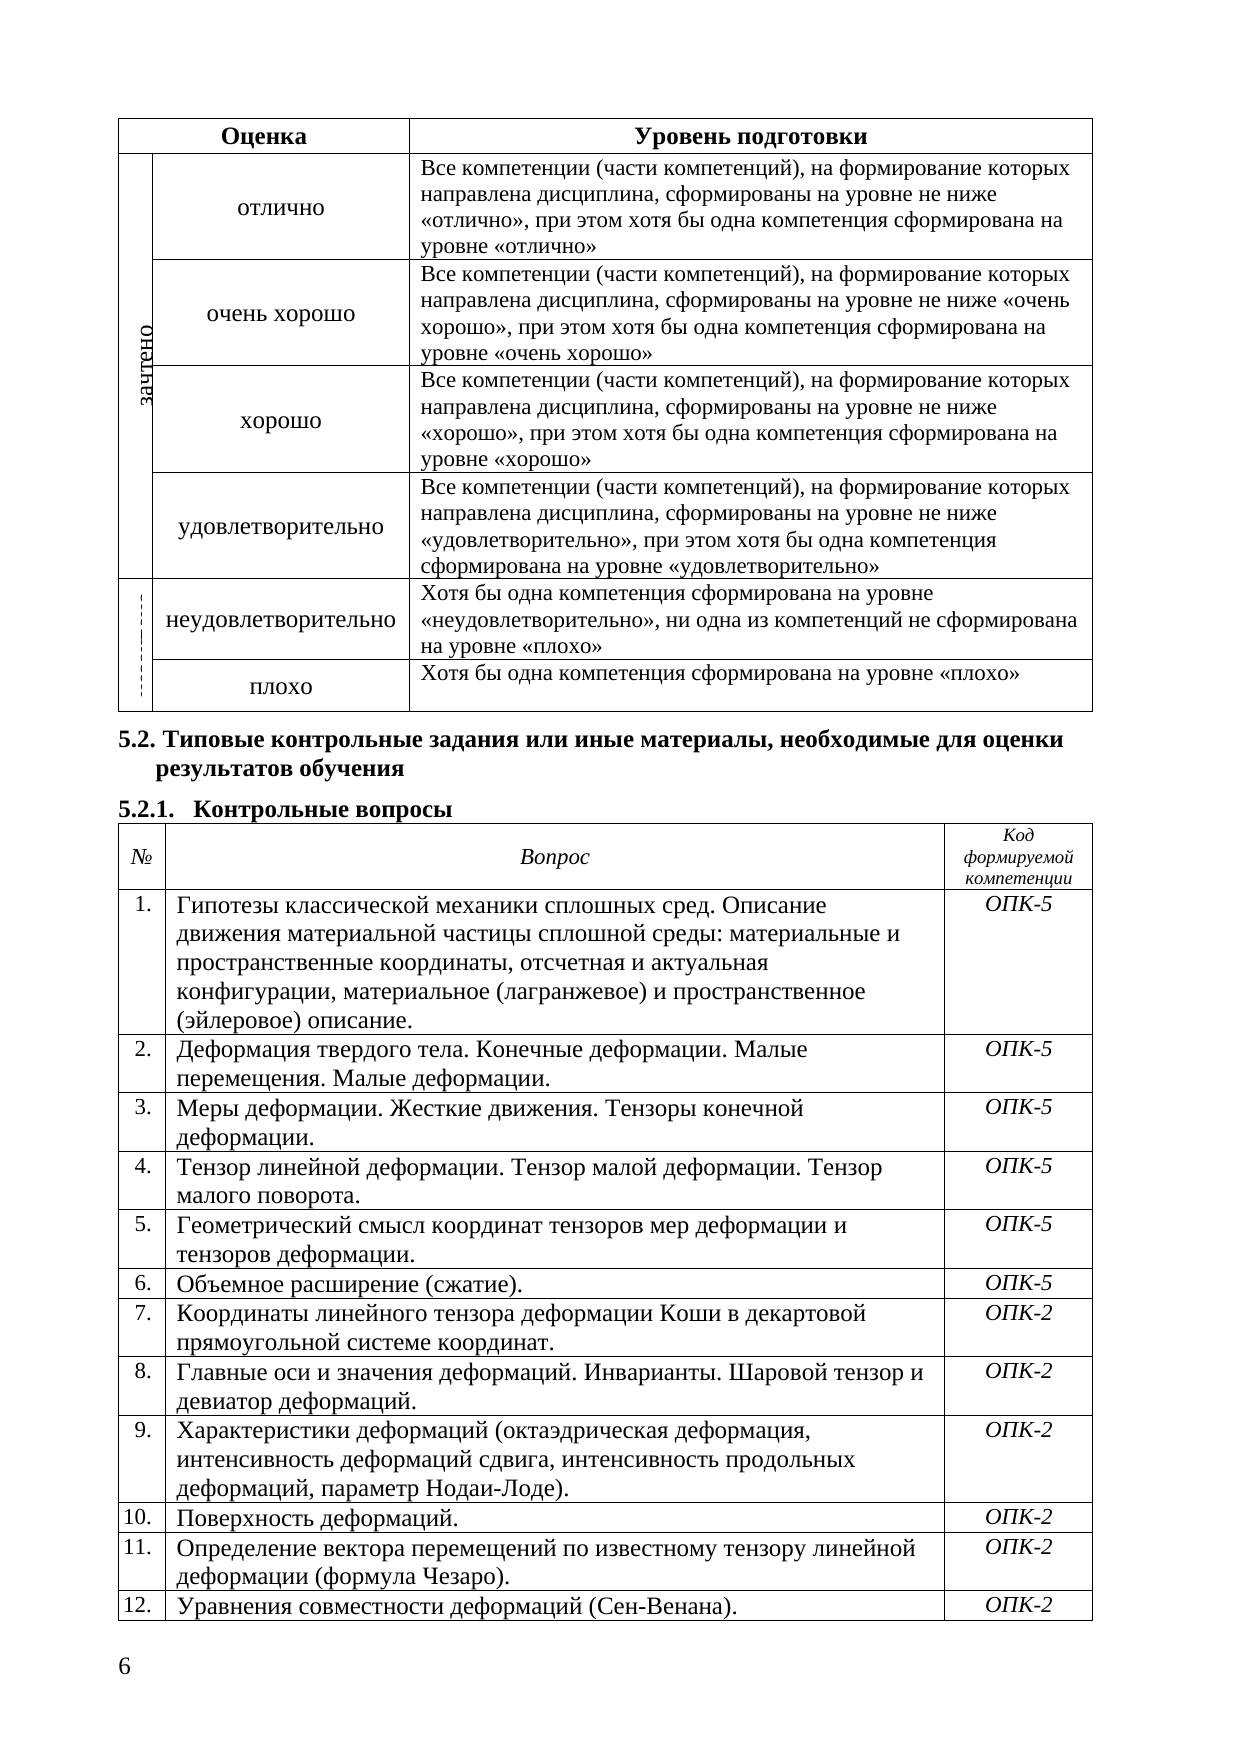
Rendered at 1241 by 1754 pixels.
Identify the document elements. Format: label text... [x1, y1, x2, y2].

table_cell Все компетенции (части компетенций), на формирование которых направлена дисциплина, сформированы на уровне не ниже «удовлетворительно», при этом хотя бы одна компетенция сформирована на уровне «удовлетворительно» [410, 473, 1092, 578]
table_cell незачтено [119, 579, 152, 711]
table_cell ОПК-5 [945, 1210, 1092, 1268]
table_cell ОПК-2 [945, 1416, 1092, 1502]
table_cell Меры деформации. Жесткие движения. Тензоры конечной деформации. [166, 1093, 944, 1151]
table_cell Все компетенции (части компетенций), на формирование которых направлена дисциплина, сформированы на уровне не ниже «очень хорошо», при этом хотя бы одна компетенция сформирована на уровне «очень хорошо» [410, 260, 1092, 365]
table_cell Тензор линейной деформации. Тензор малой деформации. Тензор малого поворота. [166, 1152, 944, 1209]
table_cell очень хорошо [153, 260, 409, 365]
table_cell ОПК-2 [945, 1357, 1092, 1414]
table_cell неудовлетворительно [153, 579, 409, 658]
table_cell [119, 1152, 165, 1209]
table_cell Уравнения совместности деформаций (Сен-Венана). [166, 1591, 944, 1620]
table_cell Объемное расширение (сжатие). [166, 1269, 944, 1297]
table_cell ОПК-5 [945, 890, 1092, 1033]
table_cell Определение вектора перемещений по известному тензору линейной деформации (формула Чезаро). [166, 1533, 944, 1590]
table_cell ОПК-5 [945, 1093, 1092, 1151]
table_cell ОПК-2 [945, 1533, 1092, 1590]
table_cell Координаты линейного тензора деформации Коши в декартовой прямоугольной системе координат. [166, 1299, 944, 1356]
table_cell Характеристики деформаций (октаэдрическая деформация, интенсивность деформаций сдвига, интенсивность продольных деформаций, параметр Нодаи-Лоде). [166, 1416, 944, 1502]
table_cell [119, 1093, 165, 1151]
list Контрольные вопросы [118, 794, 1093, 823]
table_cell [119, 1035, 165, 1092]
table_cell ОПК-5 [945, 1035, 1092, 1092]
table_cell Все компетенции (части компетенций), на формирование которых направлена дисциплина, сформированы на уровне не ниже «хорошо», при этом хотя бы одна компетенция сформирована на уровне «хорошо» [410, 366, 1092, 472]
table_header № [119, 824, 165, 889]
table_cell ОПК-5 [945, 1269, 1092, 1297]
table_header Вопрос [166, 824, 944, 889]
table_cell [119, 1269, 165, 1297]
table_cell Хотя бы одна компетенция сформирована на уровне «неудовлетворительно», ни одна из компетенций не сформирована на уровне «плохо» [410, 579, 1092, 658]
table_cell Все компетенции (части компетенций), на формирование которых направлена дисциплина, сформированы на уровне не ниже «отлично», при этом хотя бы одна компетенция сформирована на уровне «отлично» [410, 154, 1092, 259]
table_cell [119, 1299, 165, 1356]
table_cell ОПК-5 [945, 1152, 1092, 1209]
table_cell [119, 1591, 165, 1620]
table_cell Хотя бы одна компетенция сформирована на уровне «плохо» [410, 660, 1092, 711]
table_header Код формируемой компетенции [945, 824, 1092, 889]
table_cell [119, 890, 165, 1033]
table_cell плохо [153, 660, 409, 711]
table_cell ОПК-2 [945, 1591, 1092, 1620]
list Типовые контрольные задания или иные материалы, необходимые для оценки результатов обучения [118, 724, 1093, 782]
table_cell ОПК-2 [945, 1503, 1092, 1532]
table_cell [119, 1357, 165, 1414]
table_cell удовлетворительно [153, 473, 409, 578]
table_cell [119, 1503, 165, 1532]
table_cell [119, 1533, 165, 1590]
table_cell Поверхность деформаций. [166, 1503, 944, 1532]
table_cell Главные оси и значения деформаций. Инварианты. Шаровой тензор и девиатор деформаций. [166, 1357, 944, 1414]
table_cell [119, 1416, 165, 1502]
table_cell отлично [153, 154, 409, 259]
table_cell Гипотезы классической механики сплошных сред. Описание движения материальной частицы сплошной среды: материальные и пространственные координаты, отсчетная и актуальная конфигурации, материальное (лагранжевое) и пространственное (эйлеровое) описание. [166, 890, 944, 1033]
table_cell хорошо [153, 366, 409, 472]
table_cell Деформация твердого тела. Конечные деформации. Малые перемещения. Малые деформации. [166, 1035, 944, 1092]
table_header Уровень подготовки [410, 119, 1092, 152]
table_cell [119, 1210, 165, 1268]
table_cell ОПК-2 [945, 1299, 1092, 1356]
table_cell зачтено [119, 154, 152, 578]
table_header Оценка [119, 119, 409, 152]
table_cell Геометрический смысл координат тензоров мер деформации и тензоров деформации. [166, 1210, 944, 1268]
